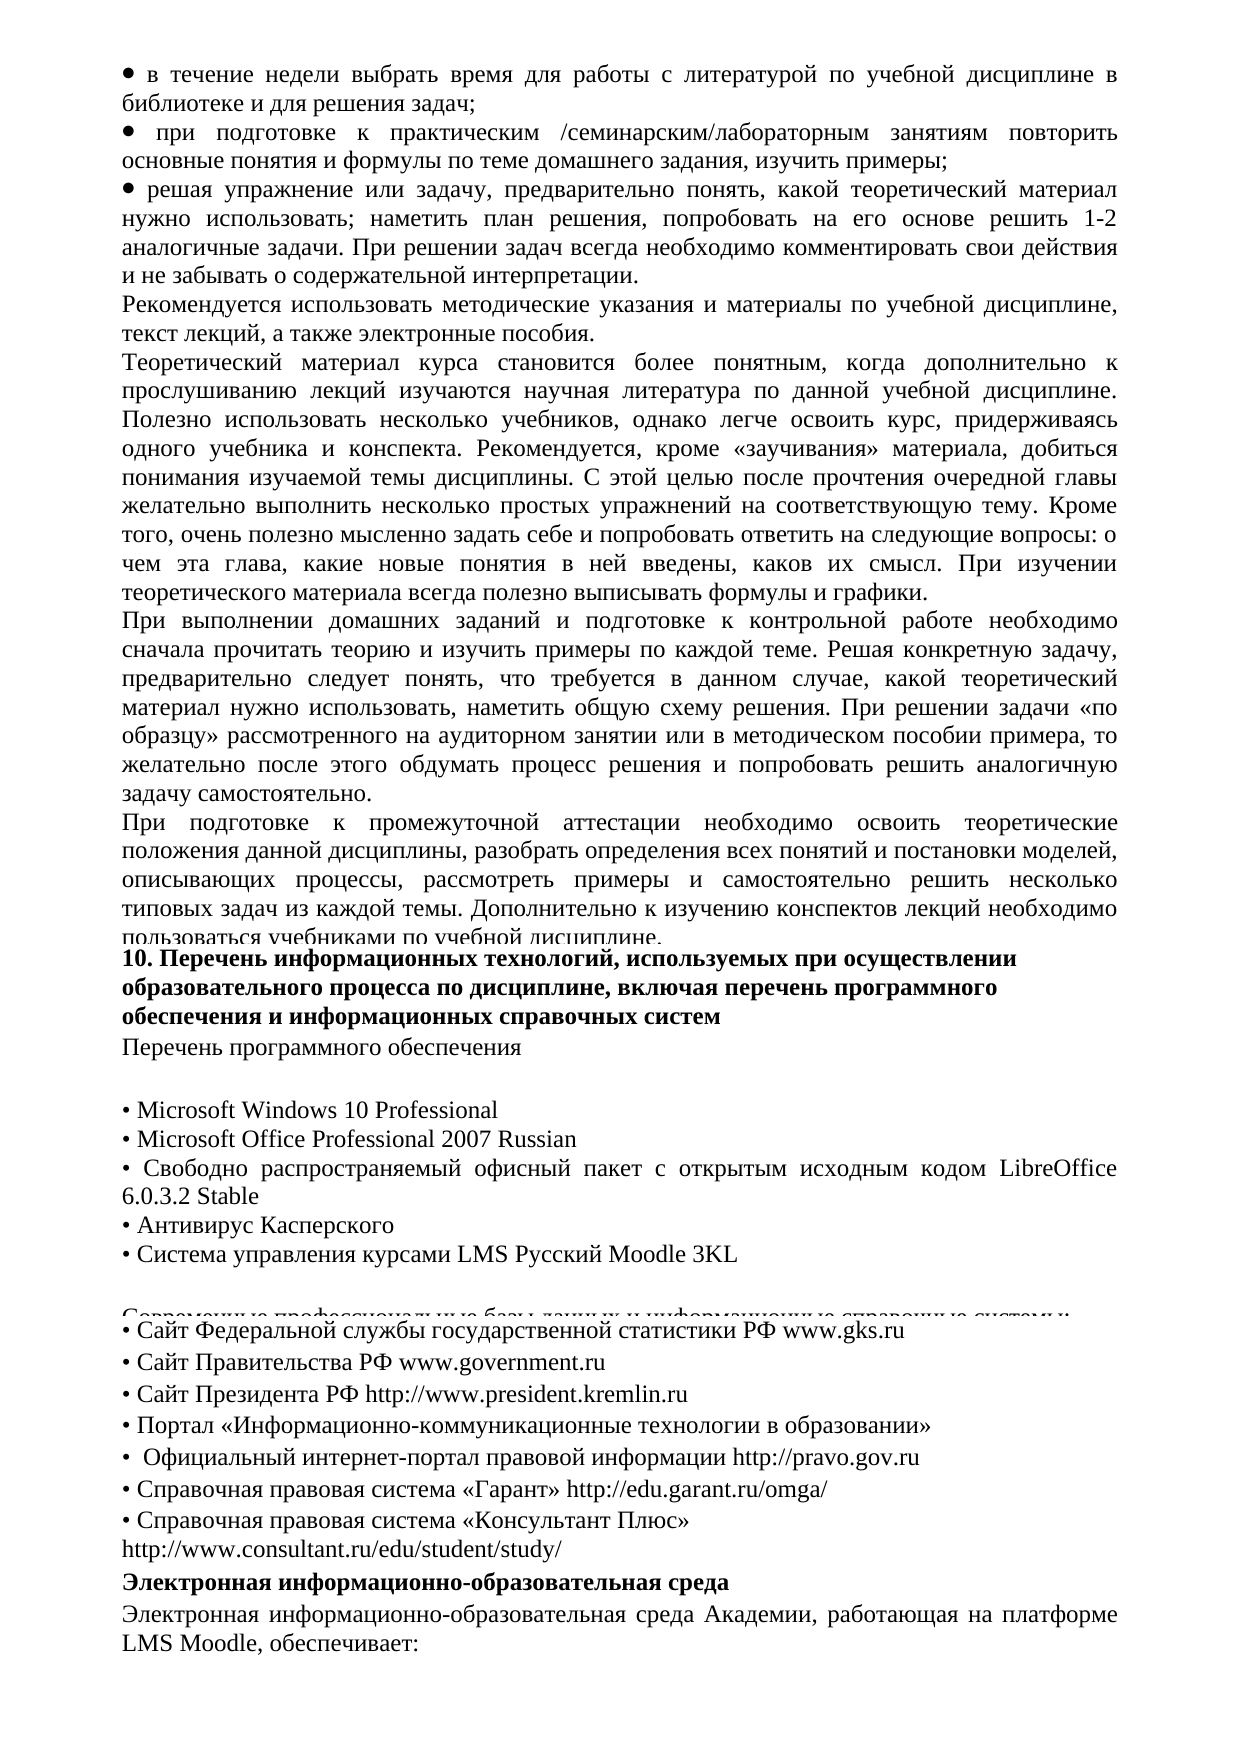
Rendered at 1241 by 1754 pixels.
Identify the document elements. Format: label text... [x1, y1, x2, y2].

table_header ⦁ в течение недели выбрать время для работы с литературой по учебной дисциплине в библиотеке и для решения задач; ⦁ при подготовке к практическим /семинарским/лабораторным занятиям повторить основные понятия и формулы по теме домашнего задания, изучить примеры; ⦁ решая упражнение или задачу, предварительно понять, какой теоретический материал нужно использовать; наметить план решения, попробовать на его основе решить 1-2 аналогичные задачи. При решении задач всегда необходимо комментировать свои действия и не забывать о содержательной интерпретации. Рекомендуется использовать методические указания и материалы по учебной дисциплине, текст лекций, а также электронные пособия. Теоретический материал курса становится более понятным, когда дополнительно к прослушиванию лекций изучаются научная литература по данной учебной дисциплине. Полезно использовать несколько учебников, однако легче освоить курс, придерживаясь одного учебника и конспекта. Рекомендуется, кроме «заучивания» материала, добиться понимания изучаемой темы дисциплины. С этой целью после прочтения очередной главы желательно выполнить несколько простых упражнений на соответствующую тему. Кроме того, очень полезно мысленно задать себе и попробовать ответить на следующие вопросы: о чем эта глава, какие новые понятия в ней введены, каков их смысл. При изучении теоретического материала всегда полезно выписывать формулы и графики. При выполнении домашних заданий и подготовке к контрольной работе необходимо сначала прочитать теорию и изучить примеры по каждой теме. Решая конкретную задачу, предварительно следует понять, что требуется в данном случае, какой теоретический материал нужно использовать, наметить общую схему решения. При решении задачи «по образцу» рассмотренного на аудиторном занятии или в методическом пособии примера, то желательно после этого обдумать процесс решения и попробовать решить аналогичную задачу самостоятельно. При подготовке к промежуточной аттестации необходимо освоить теоретические положения данной дисциплины, разобрать определения всех понятий и постановки моделей, описывающих процессы, рассмотреть примеры и самостоятельно решить несколько типовых задач из каждой темы. Дополнительно к изучению конспектов лекций необходимо пользоваться учебниками по учебной дисциплине. [118, 59, 1122, 943]
table_cell Электронная информационно-образовательная среда [118, 1567, 1122, 1599]
table_cell • Сайт Президента РФ http://www.president.kremlin.ru [118, 1379, 1122, 1411]
table_cell • Портал «Информационно-коммуникационные технологии в образовании» [118, 1411, 1122, 1442]
table_cell Перечень программного обеспечения • Microsoft Windows 10 Professional • Microsoft Office Professional 2007 Russian • Cвободно распространяемый офисный пакет с открытым исходным кодом LibreOffice 6.0.3.2 Stable • Антивирус Касперского • Cистема управления курсами LMS Русский Moodle 3KL Современные профессиональные базы данных и информационные справочные системы: [118, 1033, 1122, 1316]
table_cell 10. Перечень информационных технологий, используемых при осуществлении образовательного процесса по дисциплине, включая перечень программного обеспечения и информационных справочных систем [118, 943, 1122, 1032]
table_cell • Сайт Правительства РФ www.government.ru [118, 1347, 1122, 1379]
table_cell • Справочная правовая система «Гарант» http://edu.garant.ru/omga/ [118, 1474, 1122, 1506]
table_cell Электронная информационно-образовательная среда Академии, работающая на платформе LMS Moodle, обеспечивает: [118, 1599, 1122, 1662]
table_cell • Официальный интернет-портал правовой информации http://pravo.gov.ru [118, 1442, 1122, 1474]
table_cell • Сайт Федеральной службы государственной статистики РФ www.gks.ru [118, 1316, 1122, 1347]
table_cell • Справочная правовая система «Консультант Плюс» http://www.consultant.ru/edu/student/study/ [118, 1506, 1122, 1567]
